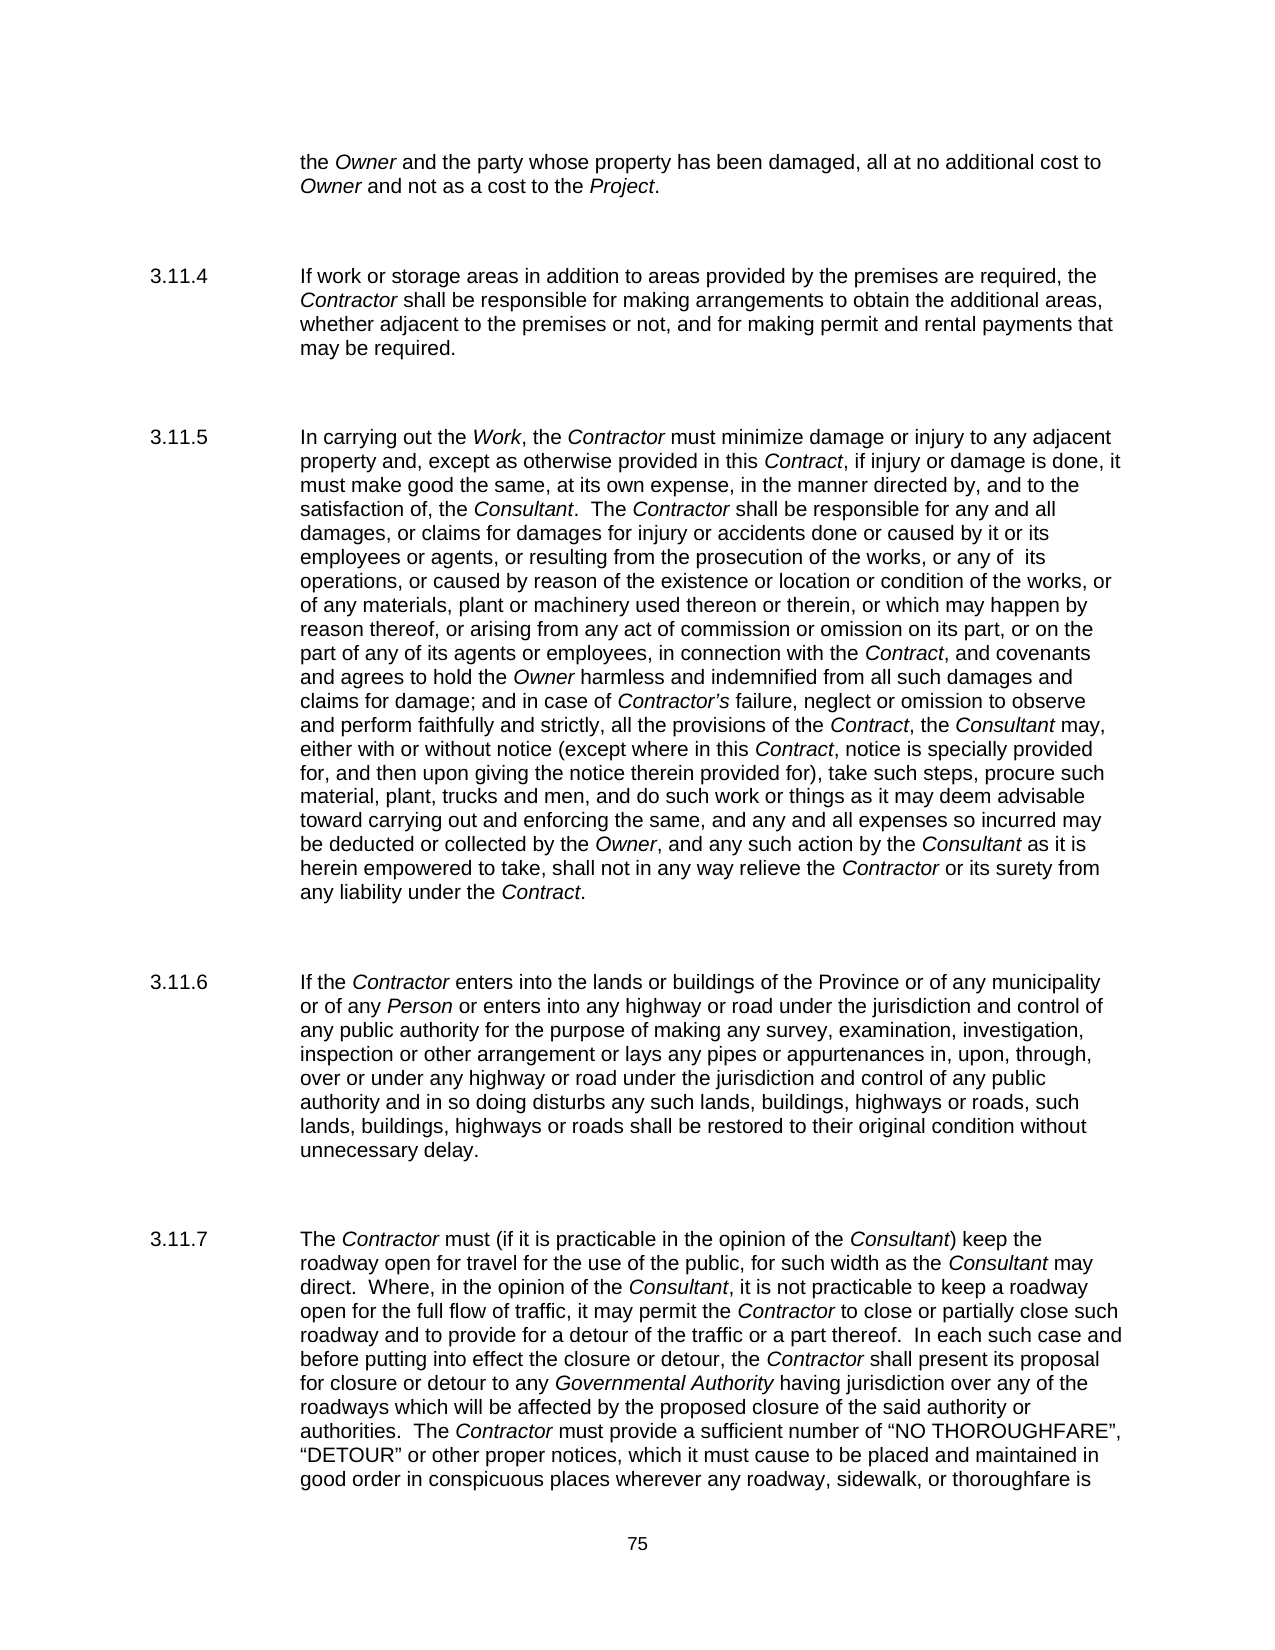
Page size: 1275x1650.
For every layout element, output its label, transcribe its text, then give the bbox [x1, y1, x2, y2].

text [150, 150, 1125, 198]
text 3.11.6 If the Contractor enters into the lands or buildings of the Province or of any municipality or of any Person or enters into any highway or road under the jurisdiction and control of any public authority for the purpose of making any survey, examination, investigation, inspection or other arrangement or lays any pipes or appurtenances in, upon, through, over or under any highway or road under the jurisdiction and control of any public authority and in so doing disturbs any such lands, buildings, highways or roads, such lands, buildings, highways or roads shall be restored to their original condition without unnecessary delay. [150, 970, 1125, 1161]
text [150, 1227, 1125, 1491]
text 3.11.4 If work or storage areas in addition to areas provided by the premises are required, the Contractor shall be responsible for making arrangements to obtain the additional areas, whether adjacent to the premises or not, and for making permit and rental payments that may be required. [150, 263, 1125, 359]
text 3.11.5 In carrying out the Work, the Contractor must minimize damage or injury to any adjacent property and, except as otherwise provided in this Contract, if injury or damage is done, it must make good the same, at its own expense, in the manner directed by, and to the satisfaction of, the Consultant. The Contractor shall be responsible for any and all damages, or claims for damages for injury or accidents done or caused by it or its employees or agents, or resulting from the prosecution of the works, or any of its operations, or caused by reason of the existence or location or condition of the works, or of any materials, plant or machinery used thereon or therein, or which may happen by reason thereof, or arising from any act of commission or omission on its part, or on the part of any of its agents or employees, in connection with the Contract, and covenants and agrees to hold the Owner harmless and indemnified from all such damages and claims for damage; and in case of Contractor’s failure, neglect or omission to observe and perform faithfully and strictly, all the provisions of the Contract, the Consultant may, either with or without notice (except where in this Contract, notice is specially provided for, and then upon giving the notice therein provided for), take such steps, procure such material, plant, trucks and men, and do such work or things as it may deem advisable toward carrying out and enforcing the same, and any and all expenses so incurred may be deducted or collected by the Owner, and any such action by the Consultant as it is herein empowered to take, shall not in any way relieve the Contractor or its surety from any liability under the Contract. [150, 425, 1125, 904]
